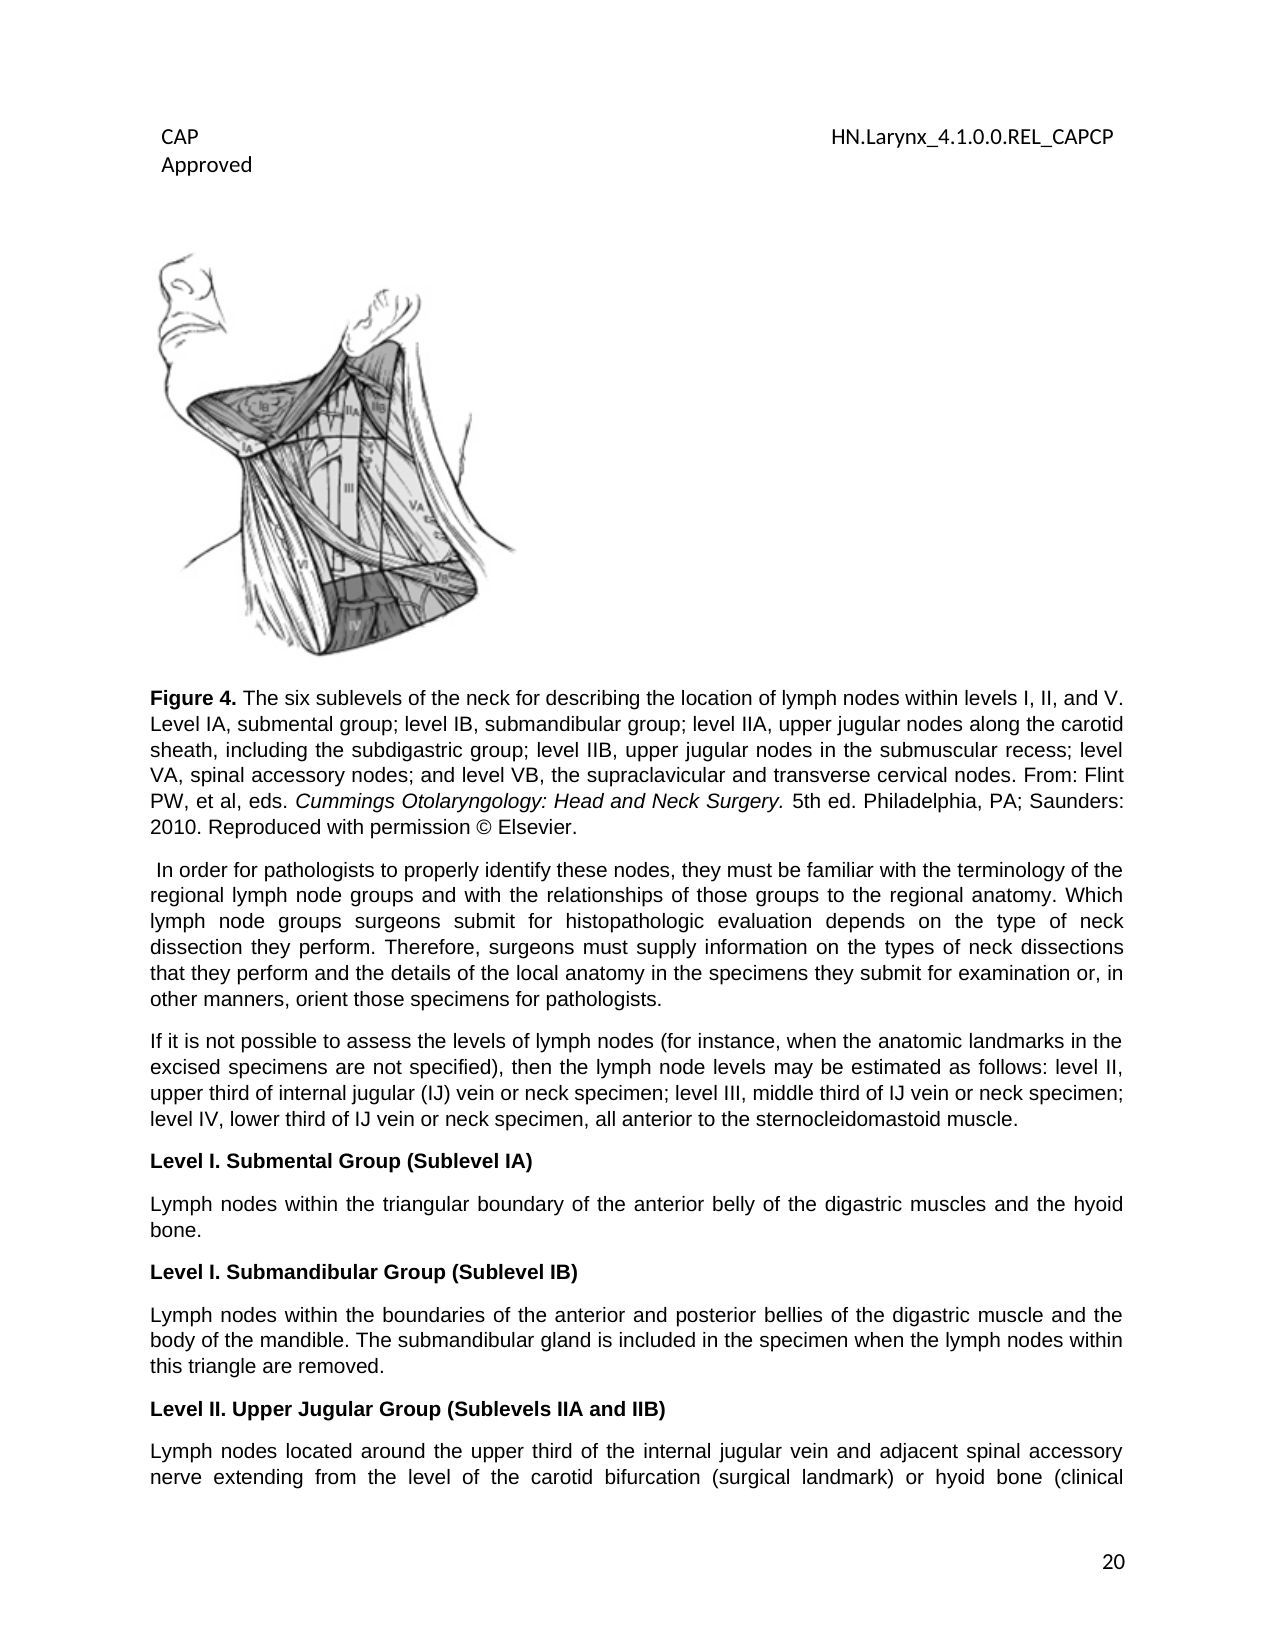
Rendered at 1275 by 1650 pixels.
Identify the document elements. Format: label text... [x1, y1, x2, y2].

text Lymph nodes within the boundaries of the anterior and posterior bellies of the digastric muscle and the body of the mandible. The submandibular gland is included in the specimen when the lymph nodes within this triangle are removed. [150, 1302, 1125, 1378]
text If it is not possible to assess the levels of lymph nodes (for instance, when the anatomic landmarks in the excised specimens are not specified), then the lymph node levels may be estimated as follows: level II, upper third of internal jugular (IJ) vein or neck specimen; level III, middle third of IJ vein or neck specimen; level IV, lower third of IJ vein or neck specimen, all anterior to the sternocleidomastoid muscle. [150, 1029, 1125, 1131]
picture [150, 224, 519, 667]
text Level II. Upper Jugular Group (Sublevels IIA and IIB) [150, 1397, 1125, 1421]
text In order for pathologists to properly identify these nodes, they must be familiar with the terminology of the regional lymph node groups and with the relationships of those groups to the regional anatomy. Which lymph node groups surgeons submit for histopathologic evaluation depends on the type of neck dissection they perform. Therefore, surgeons must supply information on the types of neck dissections that they perform and the details of the local anatomy in the specimens they submit for examination or, in other manners, orient those specimens for pathologists. [150, 857, 1125, 1011]
text Level I. Submandibular Group (Sublevel IB) [150, 1260, 1125, 1284]
text Level I. Submental Group (Sublevel IA) [150, 1149, 1125, 1173]
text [150, 1439, 1125, 1489]
text Figure 4. The six sublevels of the neck for describing the location of lymph nodes within levels I, II, and V. Level IA, submental group; level IB, submandibular group; level IIA, upper jugular nodes along the carotid sheath, including the subdigastric group; level IIB, upper jugular nodes in the submuscular recess; level VA, spinal accessory nodes; and level VB, the supraclavicular and transverse cervical nodes. From: Flint PW, et al, eds. Cummings Otolaryngology: Head and Neck Surgery. 5th ed. Philadelphia, PA; Saunders: 2010. Reproduced with permission © Elsevier. [150, 686, 1125, 839]
text Lymph nodes within the triangular boundary of the anterior belly of the digastric muscles and the hyoid bone. [150, 1192, 1125, 1241]
